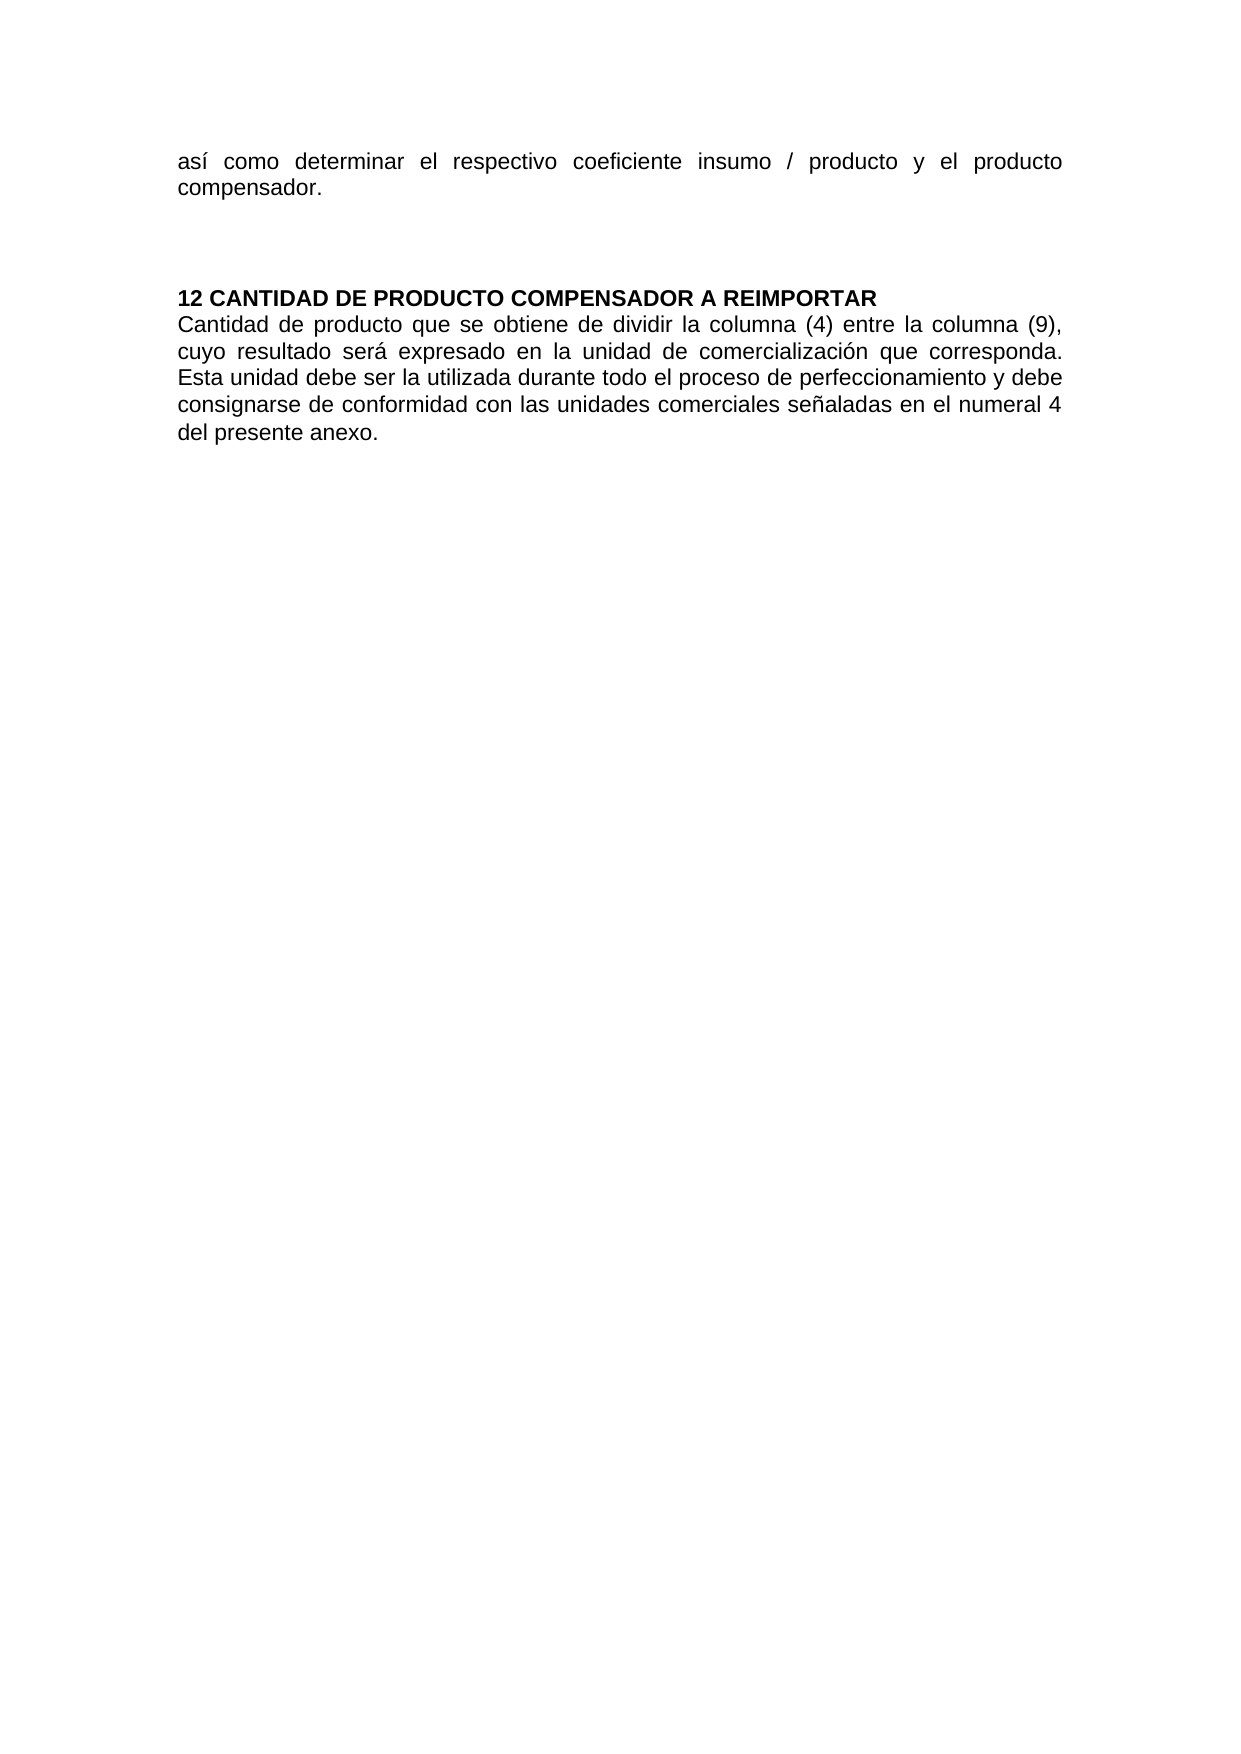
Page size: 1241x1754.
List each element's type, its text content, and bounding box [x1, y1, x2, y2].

text Cantidad de producto que se obtiene de dividir la columna (4) entre la columna (9), cuyo resultado será expresado en la unidad de comercialización que corresponda. Esta unidad debe ser la utilizada durante todo el proceso de perfeccionamiento y debe consignarse de conformidad con las unidades comerciales señaladas en el numeral 4 del presente anexo. [177, 311, 1063, 446]
text 12 CANTIDAD DE PRODUCTO COMPENSADOR A REIMPORTAR [177, 285, 1063, 311]
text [177, 148, 1063, 200]
